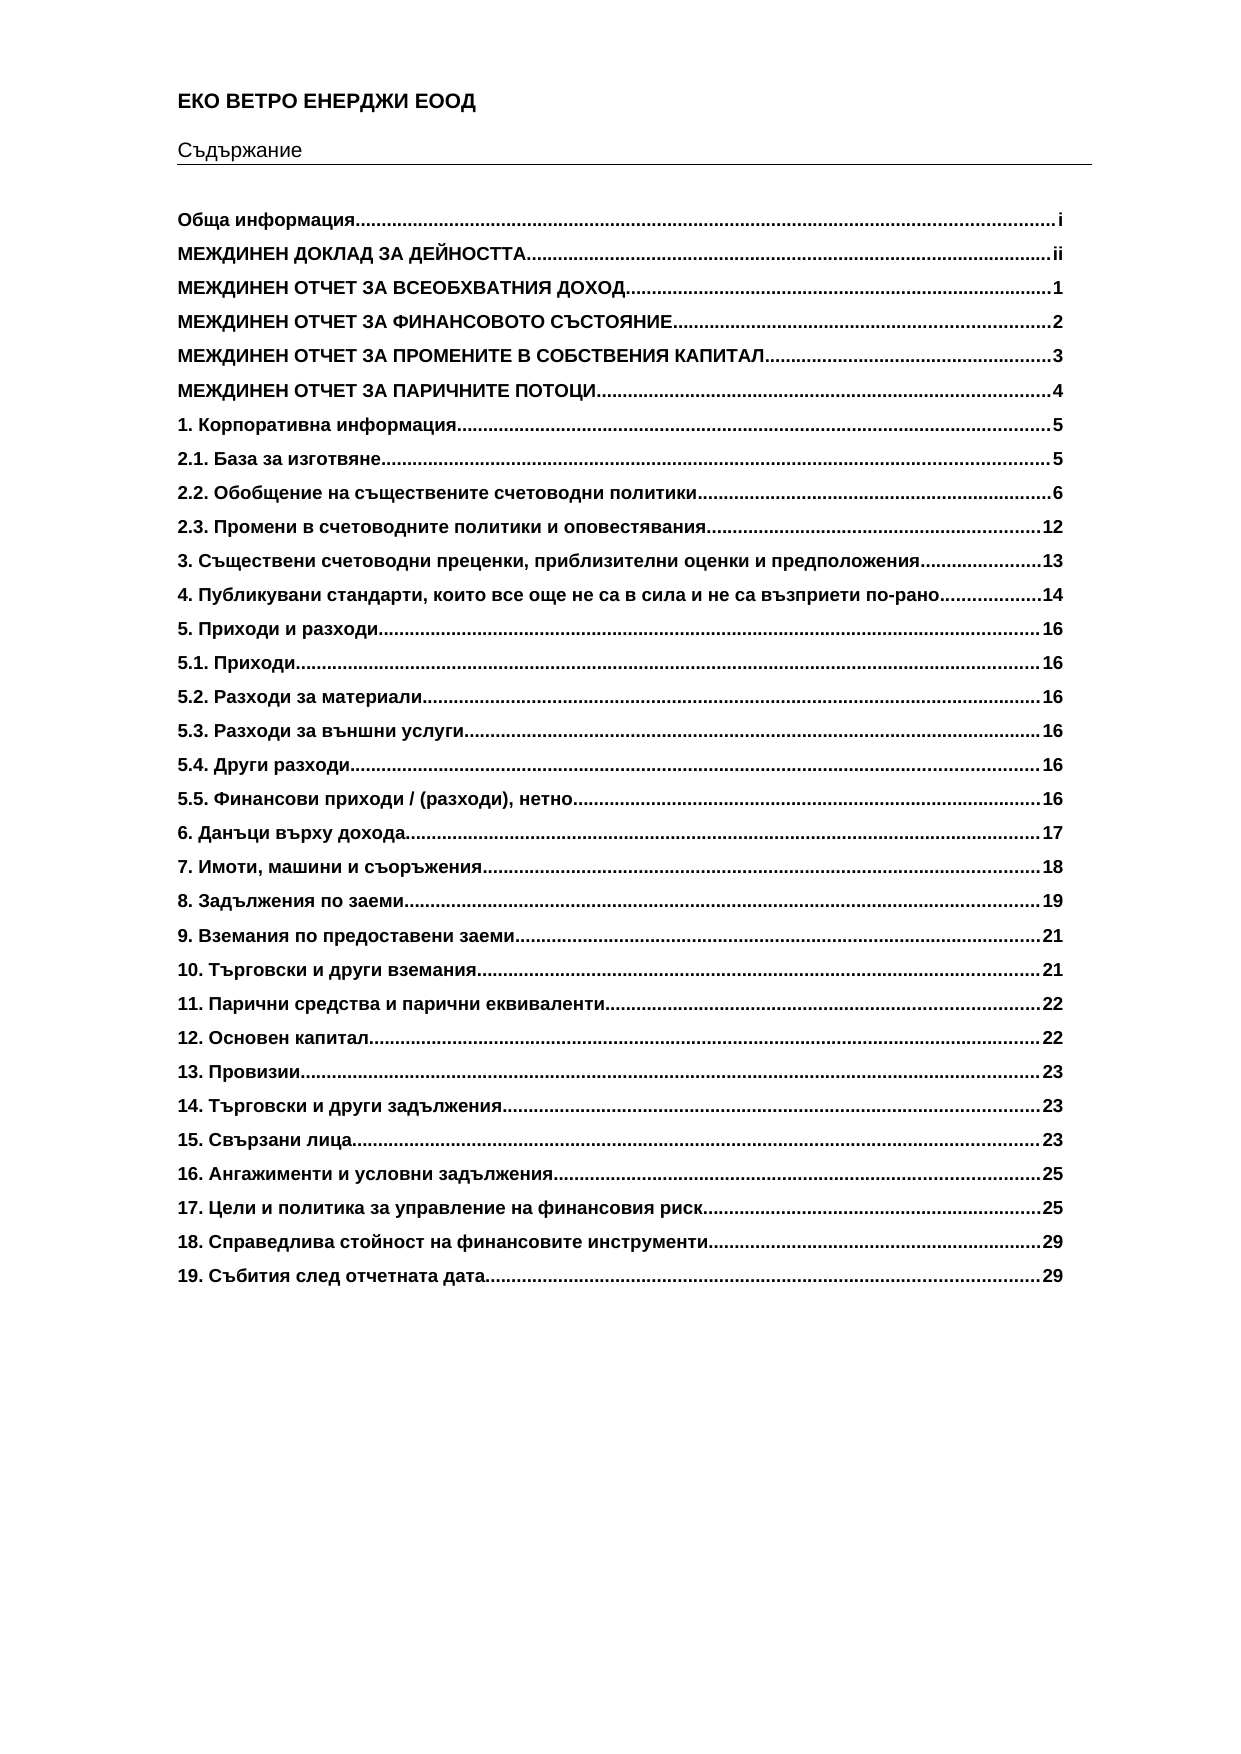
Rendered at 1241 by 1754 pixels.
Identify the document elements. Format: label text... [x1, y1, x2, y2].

text 15. Свързани лица 23 [177, 1129, 1092, 1150]
text Обща информация i [177, 209, 1092, 231]
text 5.4. Други разходи 16 [177, 754, 1092, 776]
text 12. Основен капитал 22 [177, 1027, 1092, 1048]
text 5.5. Финансови приходи / (разходи), нетно 16 [177, 788, 1092, 810]
text 19. Събития след отчетната дата 29 [177, 1265, 1092, 1287]
text 18. Справедлива стойност на финансовите инструменти 29 [177, 1231, 1092, 1252]
text 6. Данъци върху дохода 17 [177, 822, 1092, 844]
text 10. Търговски и други вземания 21 [177, 958, 1092, 980]
text 5.3. Разходи за външни услуги 16 [177, 720, 1092, 742]
text 14. Търговски и други задължения 23 [177, 1095, 1092, 1116]
text МЕЖДИНЕН ДОКЛАД ЗА ДЕЙНОСТТА ii [177, 243, 1092, 265]
text 3. Съществени счетоводни преценки, приблизителни оценки и предположения 13 [177, 550, 1092, 571]
text 5.1. Приходи 16 [177, 652, 1092, 673]
text МЕЖДИНЕН OTЧЕТ ЗА ФИНАНСОВОТО СЪСТОЯНИЕ 2 [177, 311, 1092, 333]
text 17. Цели и политика за управление на финансовия риск 25 [177, 1197, 1092, 1218]
text 7. Имоти, машини и съоръжения 18 [177, 856, 1092, 878]
text 4. Публикувани стандарти, които все още не са в сила и не са възприети по-рано 14 [177, 584, 1092, 605]
text 13. Провизии 23 [177, 1061, 1092, 1082]
text МЕЖДИНЕН ОТЧЕТ ЗА ПРОМЕНИТЕ В СОБСТВЕНИЯ КАПИТАЛ 3 [177, 345, 1092, 367]
text 2.3. Промени в счетоводните политики и оповестявания 12 [177, 516, 1092, 537]
text 11. Парични средства и парични еквиваленти 22 [177, 992, 1092, 1014]
text 5.2. Разходи за материали 16 [177, 686, 1092, 707]
text 5. Приходи и разходи 16 [177, 618, 1092, 639]
text 2.1. База за изготвяне 5 [177, 447, 1092, 469]
text 1. Корпоративна информация 5 [177, 413, 1092, 435]
text МЕЖДИНЕН OTЧЕТ ЗА ВСЕОБХВАТНИЯ ДОХОД 1 [177, 277, 1092, 299]
text 9. Вземания по предоставени заеми 21 [177, 924, 1092, 946]
text 8. Задължения по заеми 19 [177, 890, 1092, 912]
text МЕЖДИНЕН ОТЧЕТ ЗА ПАРИЧНИТЕ ПОТОЦИ 4 [177, 379, 1092, 401]
text 16. Ангажименти и условни задължения 25 [177, 1163, 1092, 1184]
text 2.2. Обобщение на съществените счетоводни политики 6 [177, 482, 1092, 503]
